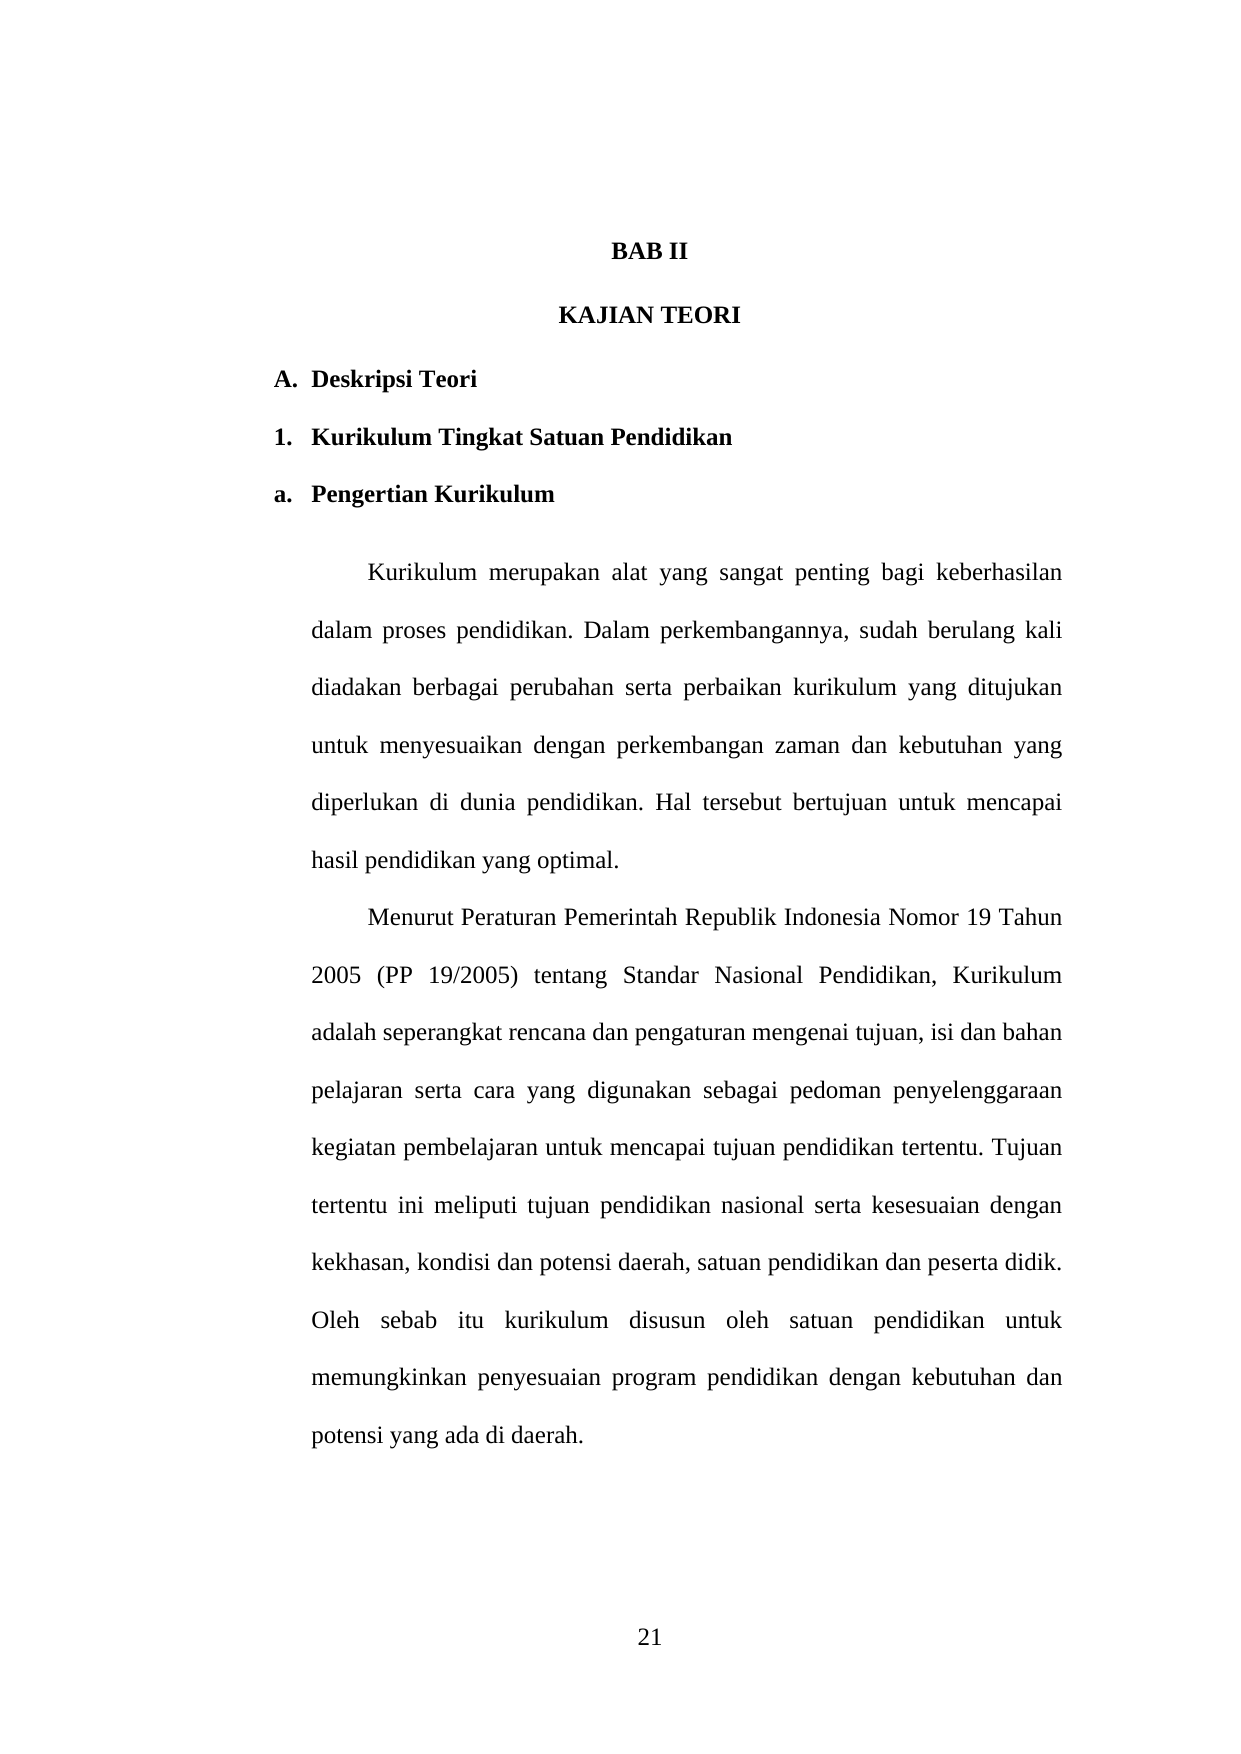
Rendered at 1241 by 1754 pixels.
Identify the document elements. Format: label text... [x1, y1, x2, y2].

list Deskripsi Teori [274, 364, 1063, 393]
text KAJIAN TEORI [236, 300, 1063, 329]
text Menurut Peraturan Pemerintah Republik Indonesia Nomor 19 Tahun 2005 (PP 19/2005) tentang Standar Nasional Pendidikan, Kurikulum adalah seperangkat rencana dan pengaturan mengenai tujuan, isi dan bahan pelajaran serta cara yang digunakan sebagai pedoman penyelenggaraan kegiatan pembelajaran untuk mencapai tujuan pendidikan tertentu. Tujuan tertentu ini meliputi tujuan pendidikan nasional serta kesesuaian dengan kekhasan, kondisi dan potensi daerah, satuan pendidikan dan peserta didik. Oleh sebab itu kurikulum disusun oleh satuan pendidikan untuk memungkinkan penyesuaian program pendidikan dengan kebutuhan dan potensi yang ada di daerah. [311, 902, 1063, 1449]
text Kurikulum merupakan alat yang sangat penting bagi keberhasilan dalam proses pendidikan. Dalam perkembangannya, sudah berulang kali diadakan berbagai perubahan serta perbaikan kurikulum yang ditujukan untuk menyesuaikan dengan perkembangan zaman dan kebutuhan yang diperlukan di dunia pendidikan. Hal tersebut bertujuan untuk mencapai hasil pendidikan yang optimal. [311, 557, 1063, 874]
list Pengertian Kurikulum [274, 479, 1063, 508]
list Kurikulum Tingkat Satuan Pendidikan [274, 422, 1063, 450]
text BAB II [236, 236, 1063, 265]
